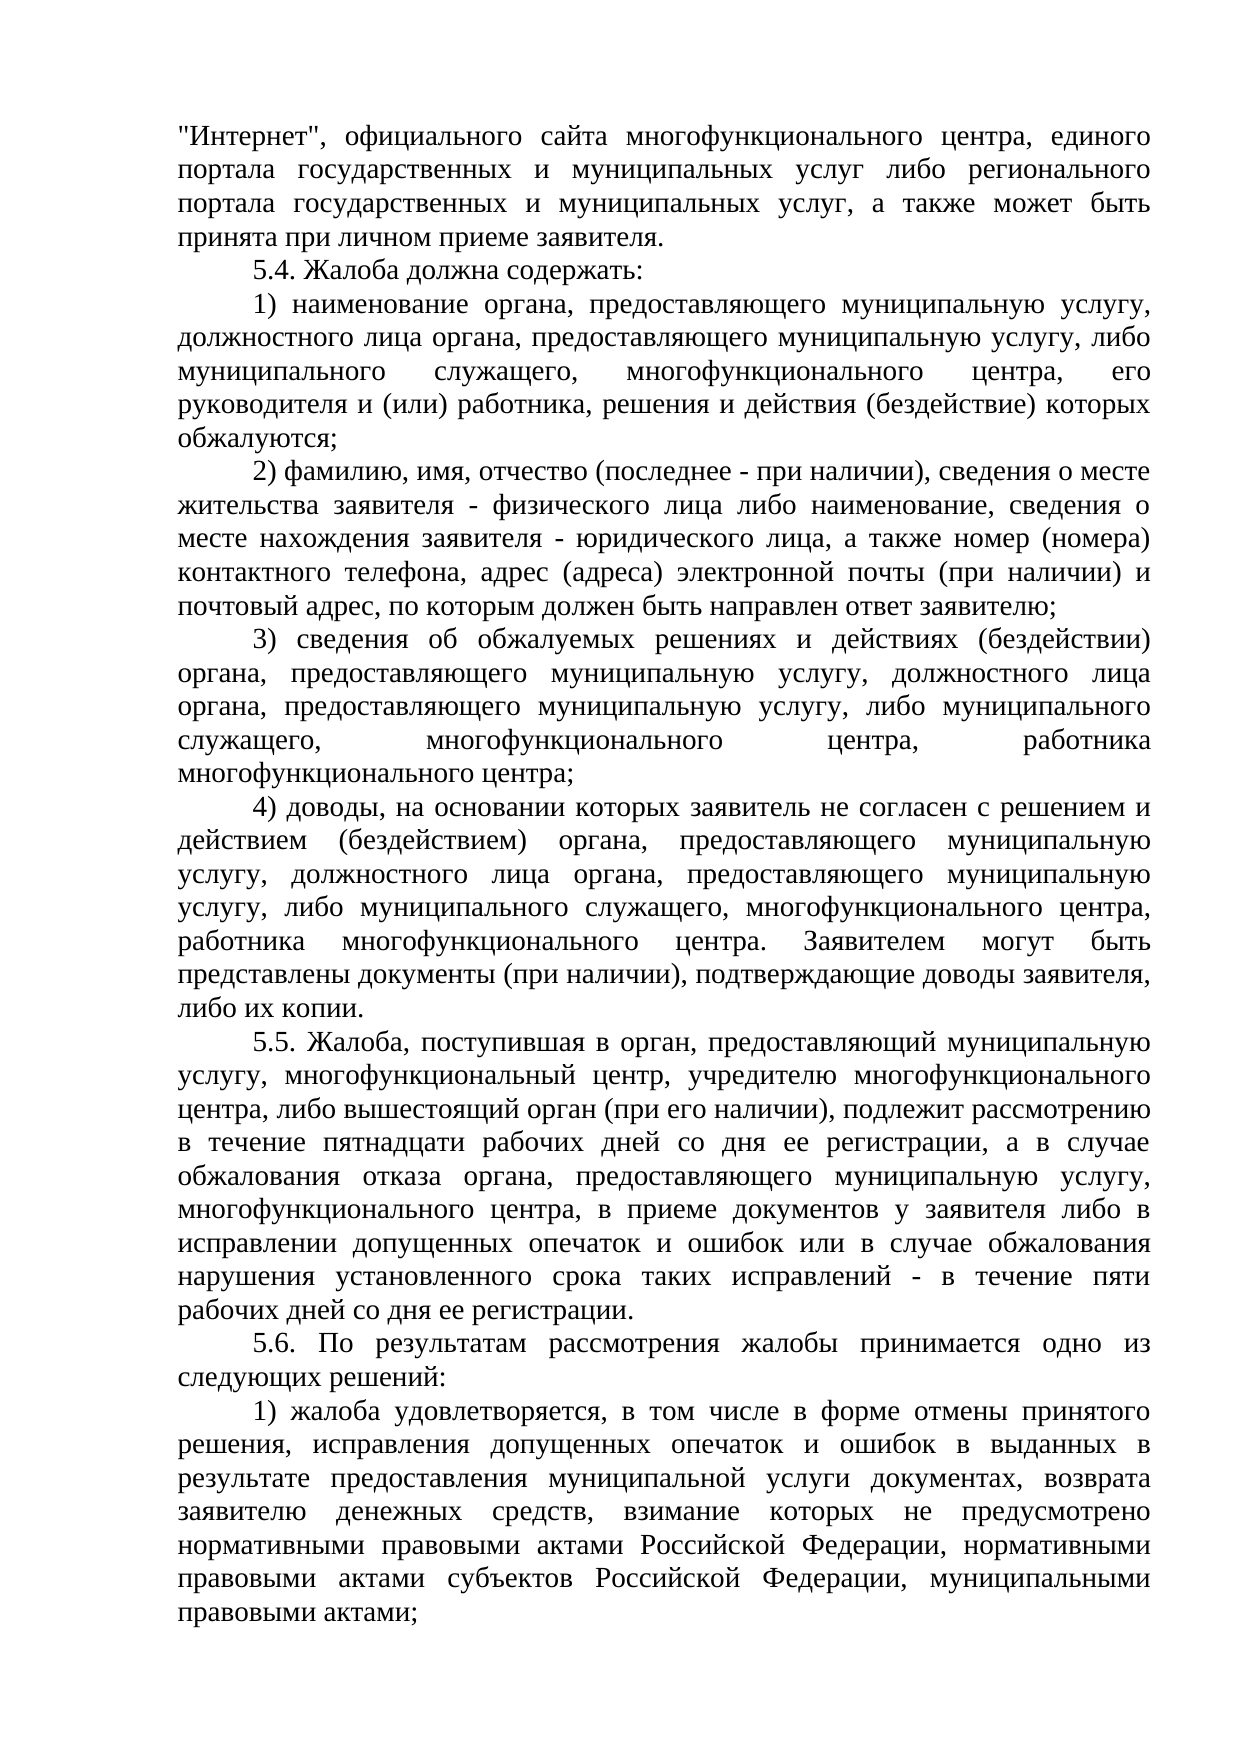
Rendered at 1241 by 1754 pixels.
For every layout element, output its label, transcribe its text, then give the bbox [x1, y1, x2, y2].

text 4) доводы, на основании которых заявитель не согласен с решением и действием (бездействием) органа, предоставляющего муниципальную услугу, должностного лица органа, предоставляющего муниципальную услугу, либо муниципального служащего, многофункционального центра, работника многофункционального центра. Заявителем могут быть представлены документы (при наличии), подтверждающие доводы заявителя, либо их копии. [177, 789, 1152, 1024]
text 5.5. Жалоба, поступившая в орган, предоставляющий муниципальную услугу, многофункциональный центр, учредителю многофункционального центра, либо вышестоящий орган (при его наличии), подлежит рассмотрению в течение пятнадцати рабочих дней со дня ее регистрации, а в случае обжалования отказа органа, предоставляющего муниципальную услугу, многофункционального центра, в приеме документов у заявителя либо в исправлении допущенных опечаток и ошибок или в случае обжалования нарушения установленного срока таких исправлений - в течение пяти рабочих дней со дня ее регистрации. [177, 1024, 1152, 1326]
text 3) сведения об обжалуемых решениях и действиях (бездействии) органа, предоставляющего муниципальную услугу, должностного лица органа, предоставляющего муниципальную услугу, либо муниципального служащего, многофункционального центра, работника многофункционального центра; [177, 621, 1152, 789]
text 2) фамилию, имя, отчество (последнее - при наличии), сведения о месте жительства заявителя - физического лица либо наименование, сведения о месте нахождения заявителя - юридического лица, а также номер (номера) контактного телефона, адрес (адреса) электронной почты (при наличии) и почтовый адрес, по которым должен быть направлен ответ заявителю; [177, 453, 1152, 621]
text 1) жалоба удовлетворяется, в том числе в форме отмены принятого решения, исправления допущенных опечаток и ошибок в выданных в результате предоставления муниципальной услуги документах, возврата заявителю денежных средств, взимание которых не предусмотрено нормативными правовыми актами Российской Федерации, нормативными правовыми актами субъектов Российской Федерации, муниципальными правовыми актами; [177, 1393, 1152, 1627]
text 1) наименование органа, предоставляющего муниципальную услугу, должностного лица органа, предоставляющего муниципальную услугу, либо муниципального служащего, многофункционального центра, его руководителя и (или) работника, решения и действия (бездействие) которых обжалуются; [177, 286, 1152, 453]
text 5.6. По результатам рассмотрения жалобы принимается одно из следующих решений: [177, 1326, 1152, 1393]
text 5.4. Жалоба должна содержать: [177, 252, 1152, 286]
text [177, 118, 1152, 252]
